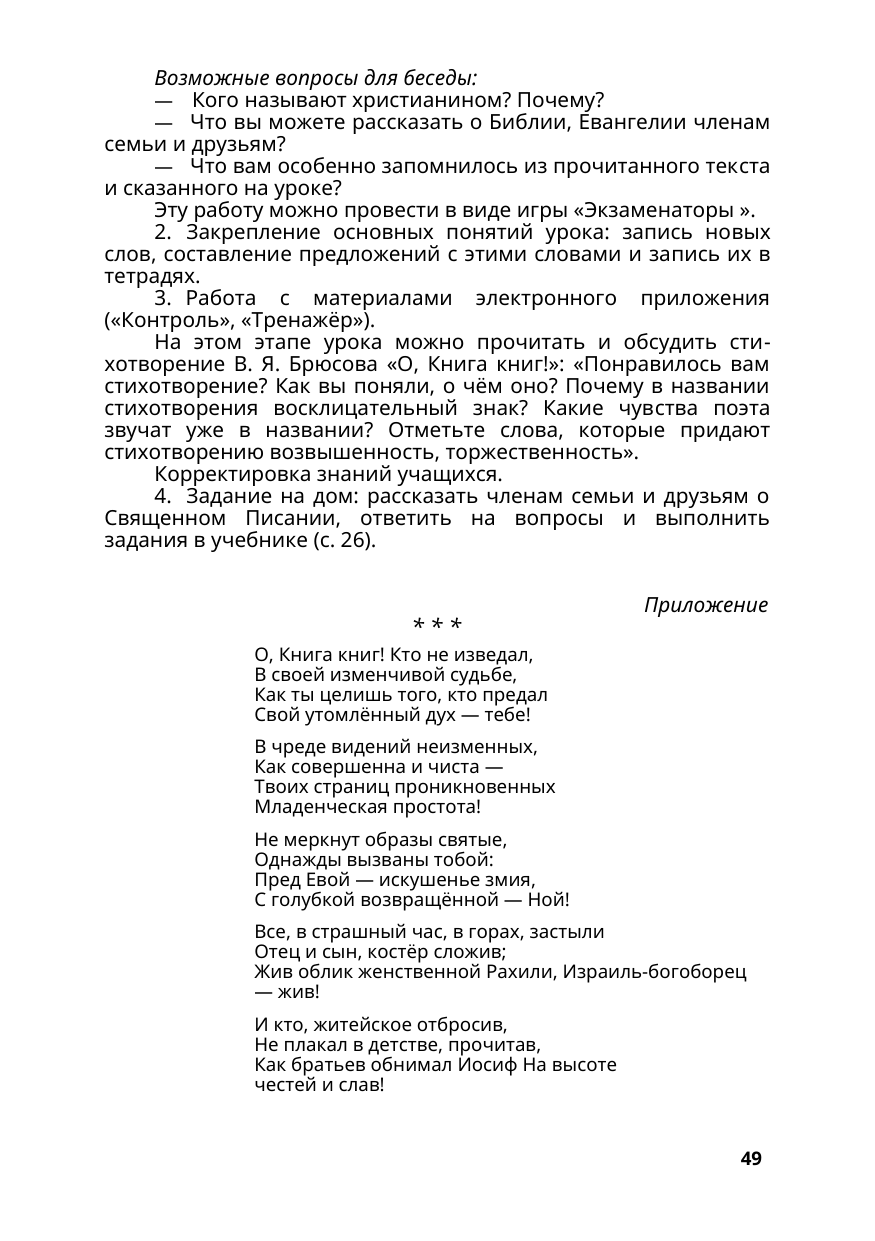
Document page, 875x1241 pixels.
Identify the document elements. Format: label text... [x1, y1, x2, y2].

text В чреде видений неизменных, [254, 738, 771, 758]
text Корректировка знаний учащихся. [104, 463, 771, 486]
text Пред Евой — искушенье змия, [254, 870, 771, 890]
list Закрепление основных понятий урока: запись новых слов, составление предложений с этими словами и запись их в тетрадях. [104, 222, 771, 288]
text Возможные вопросы для беседы: [104, 68, 771, 90]
text Все, в страшный час, в горах, застыли Отец и сын, костёр сложив; [254, 923, 646, 963]
list Работа с материалами электронного приложения («Контроль», «Тренажёр»). [104, 288, 771, 332]
text 49 [741, 1150, 762, 1169]
text Как совершенна и чиста — [254, 758, 771, 778]
list Кого называют христианином? Почему? [104, 90, 771, 112]
text О, Книга книг! Кто не изведал, [254, 645, 771, 665]
text На этом этапе урока можно прочитать и обсудить стихотворение В. Я. Брюсова «О, Книга книг!»: «Понравилось вам стихотворение? Как вы поняли, о чём оно? Почему в названии стихотворения восклицательный знак? Какие чувства поэта звучат уже в названии? Отметьте слова, которые придают стихотворению возвышенность, торжественность». [104, 332, 771, 463]
text В своей изменчивой судьбе, [254, 665, 771, 685]
list Что вы можете рассказать о Библии, Евангелии членам семьи и друзьям? [104, 112, 771, 156]
list Что вам особенно запомнилось из прочитанного текста и сказанного на уроке? [104, 156, 771, 200]
text Как ты целишь того, кто предал Свой утомлённый дух — тебе! [254, 685, 589, 725]
text Жив облик женственной Рахили, Израиль-богоборец — жив! [254, 963, 771, 1003]
text Однажды вызваны тобой: [254, 850, 771, 870]
text Как братьев обнимал Иосиф На высоте честей и слав! [254, 1055, 646, 1095]
text Не меркнут образы святые, [254, 830, 771, 850]
text Эту работу можно провести в виде игры «Экзаменаторы ». [104, 200, 771, 222]
text И кто, житейское отбросив, [254, 1015, 771, 1035]
list Задание на дом: рассказать членам семьи и друзьям о Священном Писании, ответить на вопросы и выполнить задания в учебнике (с. 26). [104, 486, 771, 551]
text С голубкой возвращённой — Ной! [254, 890, 771, 910]
text Приложение [104, 596, 771, 617]
text Твоих страниц проникновенных Младенческая простота! [254, 778, 589, 818]
text * * * [104, 617, 771, 639]
text Не плакал в детстве, прочитав, [254, 1035, 771, 1055]
